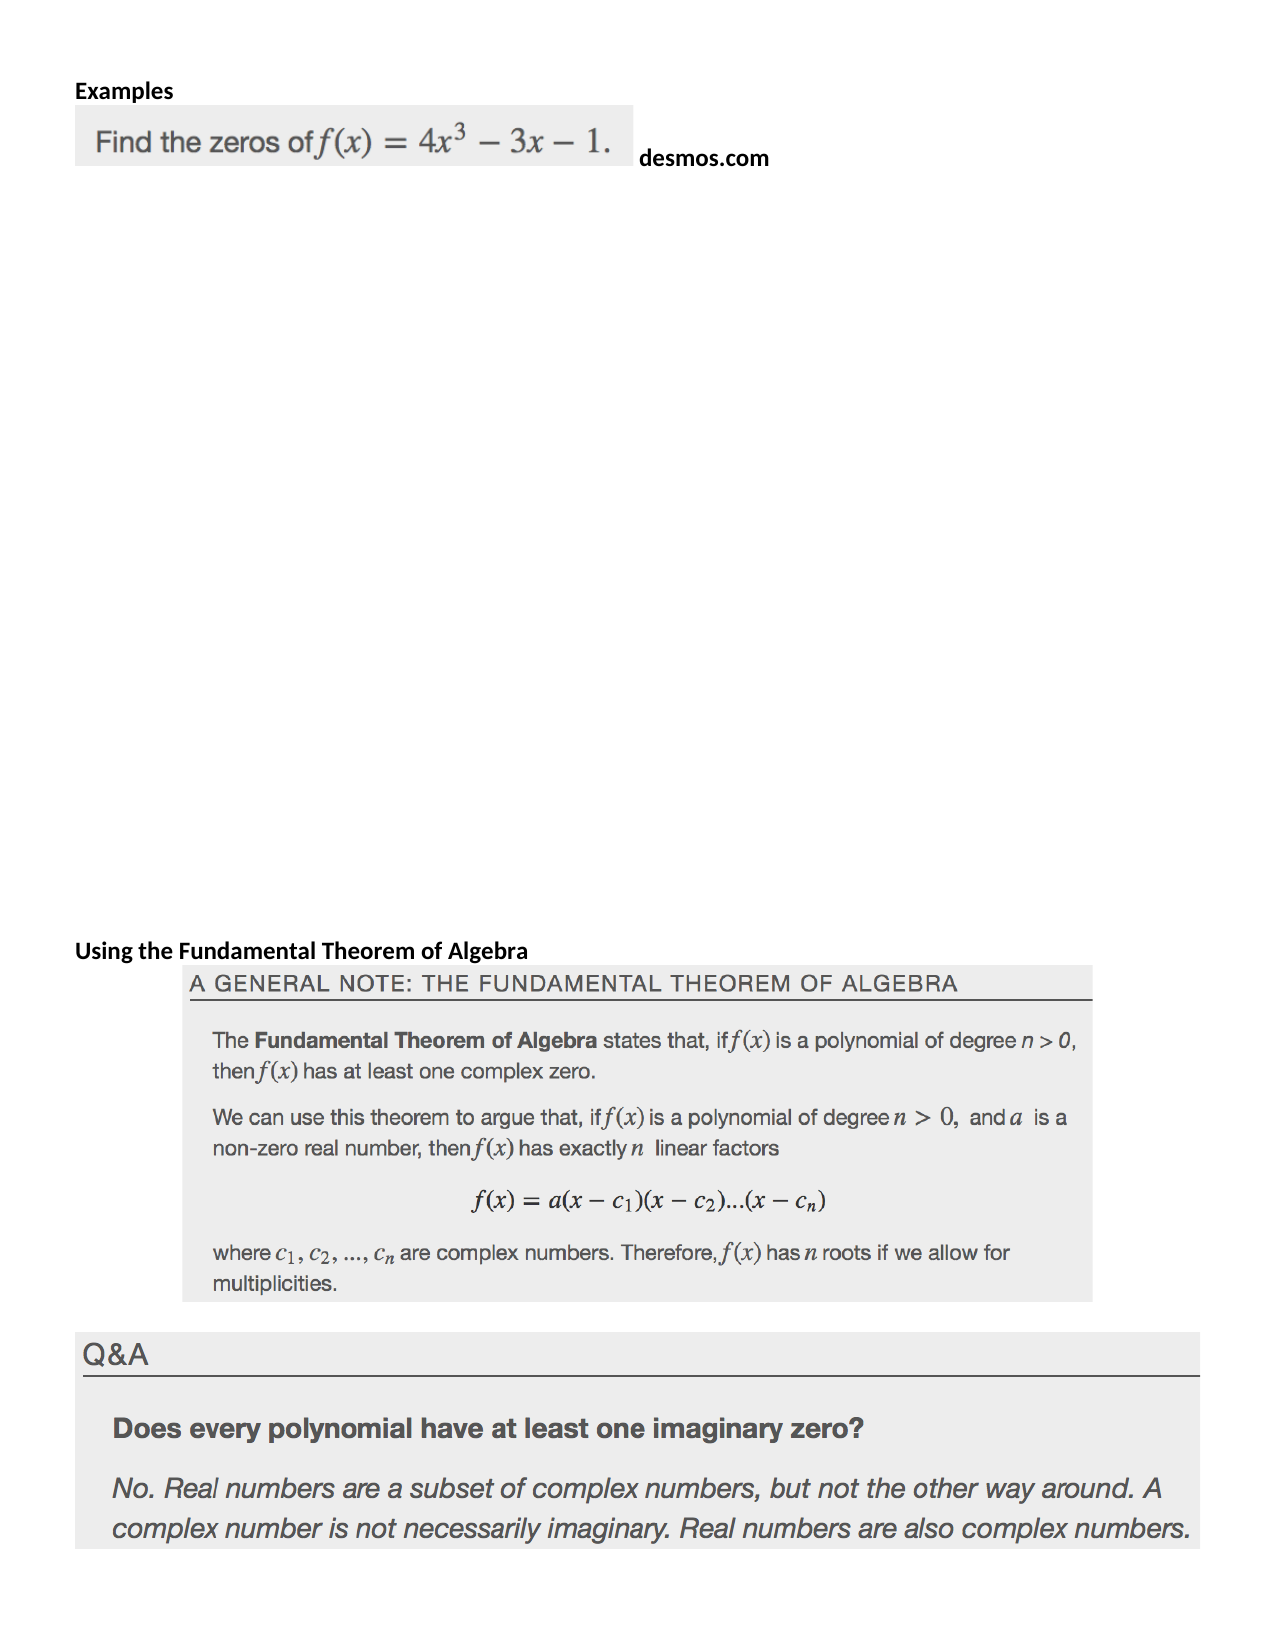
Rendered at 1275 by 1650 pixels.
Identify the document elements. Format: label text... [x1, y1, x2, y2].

text Using the Fundamental Theorem of Algebra [75, 935, 1200, 966]
text Examples [75, 75, 1200, 106]
picture [75, 105, 634, 166]
picture [75, 1332, 1200, 1549]
picture [182, 965, 1093, 1302]
